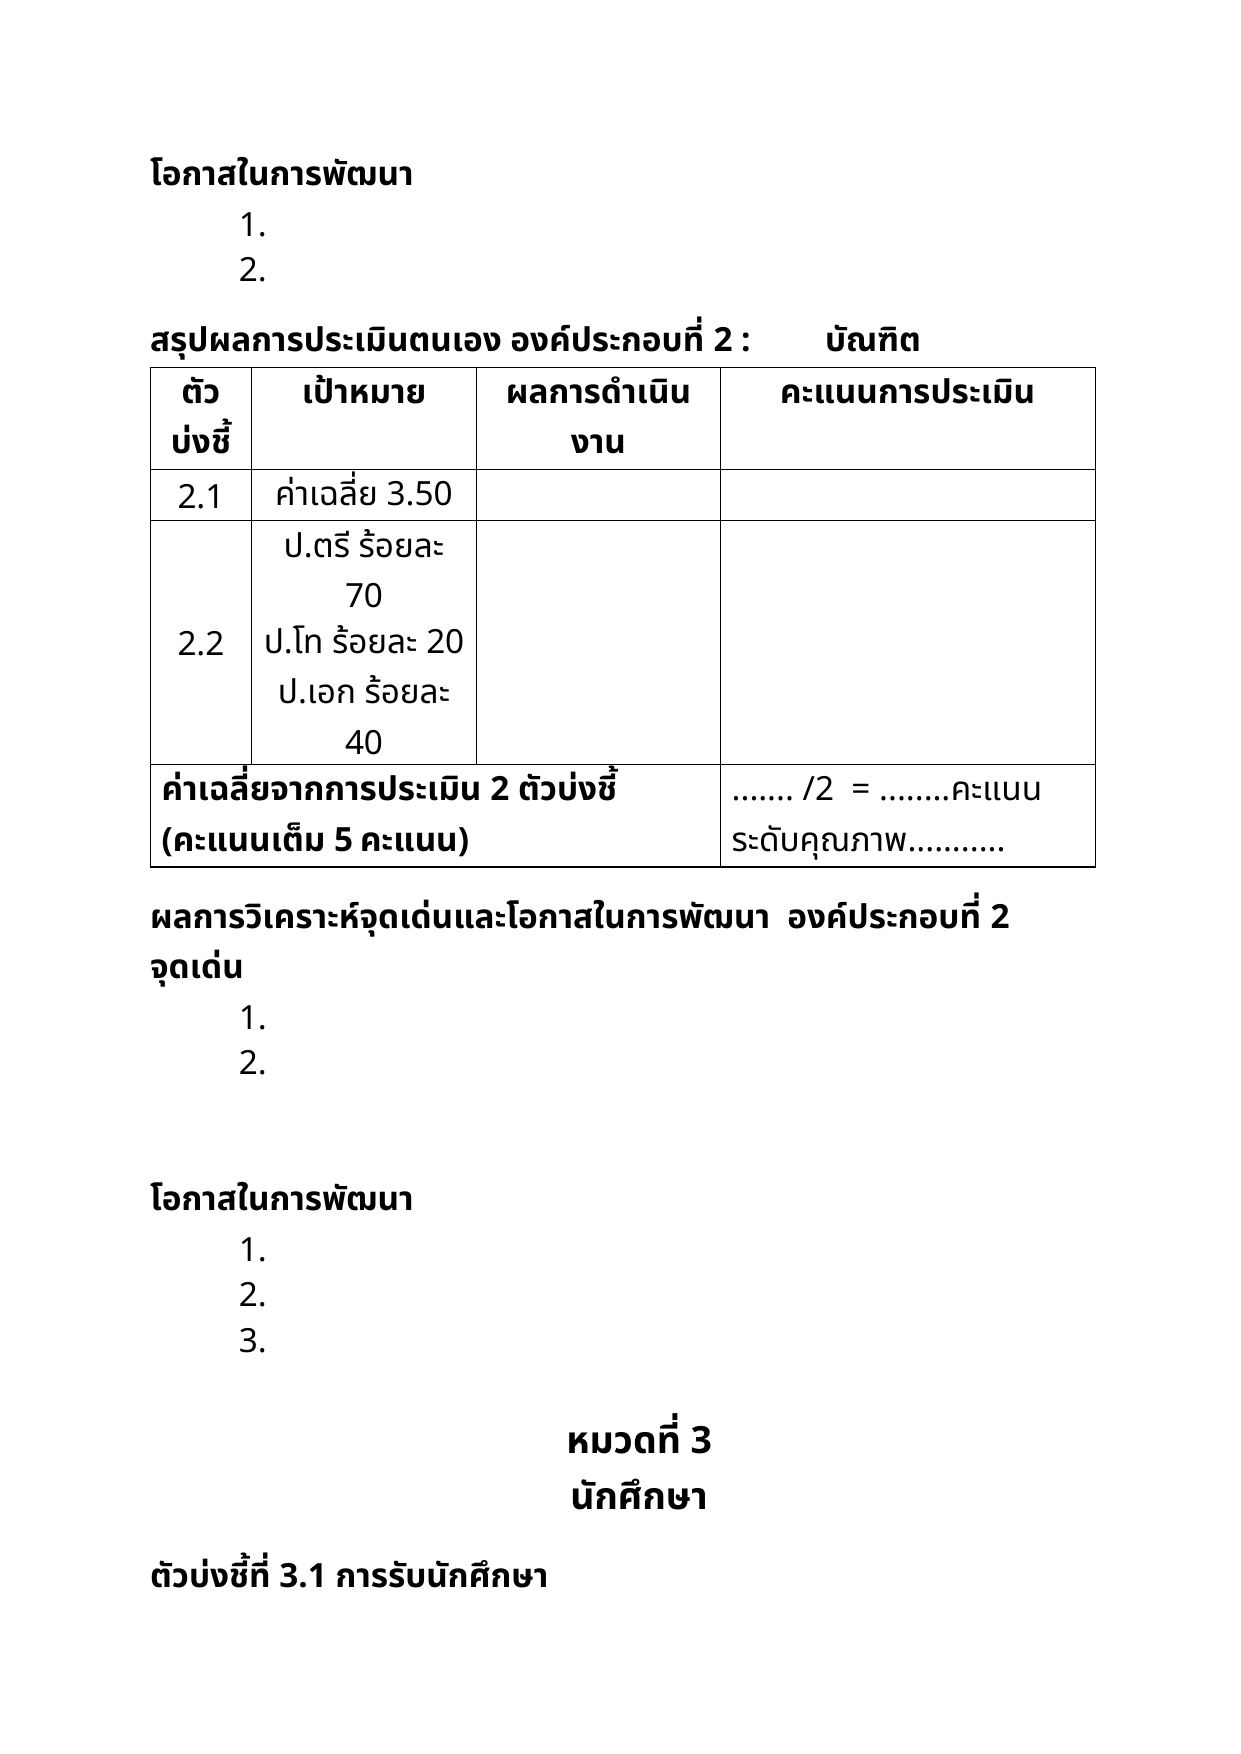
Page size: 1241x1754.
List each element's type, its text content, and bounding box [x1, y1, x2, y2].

text โอกาสในการพัฒนา [150, 1175, 1090, 1226]
text ผลการวิเคราะห์จุดเด่นและโอกาสในการพัฒนา องค์ประกอบที่ 2 [150, 892, 1090, 943]
text 3. [150, 1316, 1090, 1362]
table_header ผลการดำเนินงาน [477, 368, 720, 469]
table_cell [477, 521, 720, 764]
text โอกาสในการพัฒนา [150, 150, 1090, 200]
table_cell [477, 470, 720, 520]
text 1. [150, 200, 1090, 246]
table_cell 2.1 [151, 470, 251, 520]
table_header เป้าหมาย [252, 368, 476, 469]
table_header ตัวบ่งชี้ [151, 368, 251, 469]
table_cell ค่าเฉลี่ยจากการประเมิน 2 ตัวบ่งชี้ (คะแนนเต็ม 5คะแนน) [151, 765, 720, 866]
text นักศึกษา [187, 1470, 1090, 1527]
table_cell ....... /2 = ........คะแนน ระดับคุณภาพ........... [721, 765, 1095, 866]
table_cell ป.ตรี ร้อยละ 70 ป.โท ร้อยละ 20 ป.เอก ร้อยละ 40 [252, 521, 476, 764]
text 2. [150, 1271, 1090, 1316]
text 2. [150, 1039, 1090, 1084]
table_cell 2.2 [151, 521, 251, 764]
text หมวดที่ 3 [187, 1413, 1090, 1470]
text 1. [150, 993, 1090, 1039]
text ตัวบ่งชี้ที่ 3.1 การรับนักศึกษา [150, 1552, 1090, 1602]
text จุดเด่น [150, 943, 1090, 993]
text สรุปผลการประเมินตนเอง องค์ประกอบที่ 2 : บัณฑิต [150, 316, 1090, 367]
text 2. [150, 246, 1090, 291]
text 1. [150, 1226, 1090, 1271]
table_header คะแนนการประเมิน [721, 368, 1095, 469]
table_cell [721, 521, 1095, 764]
table_cell ค่าเฉลี่ย 3.50 [252, 470, 476, 520]
table_cell [721, 470, 1095, 520]
